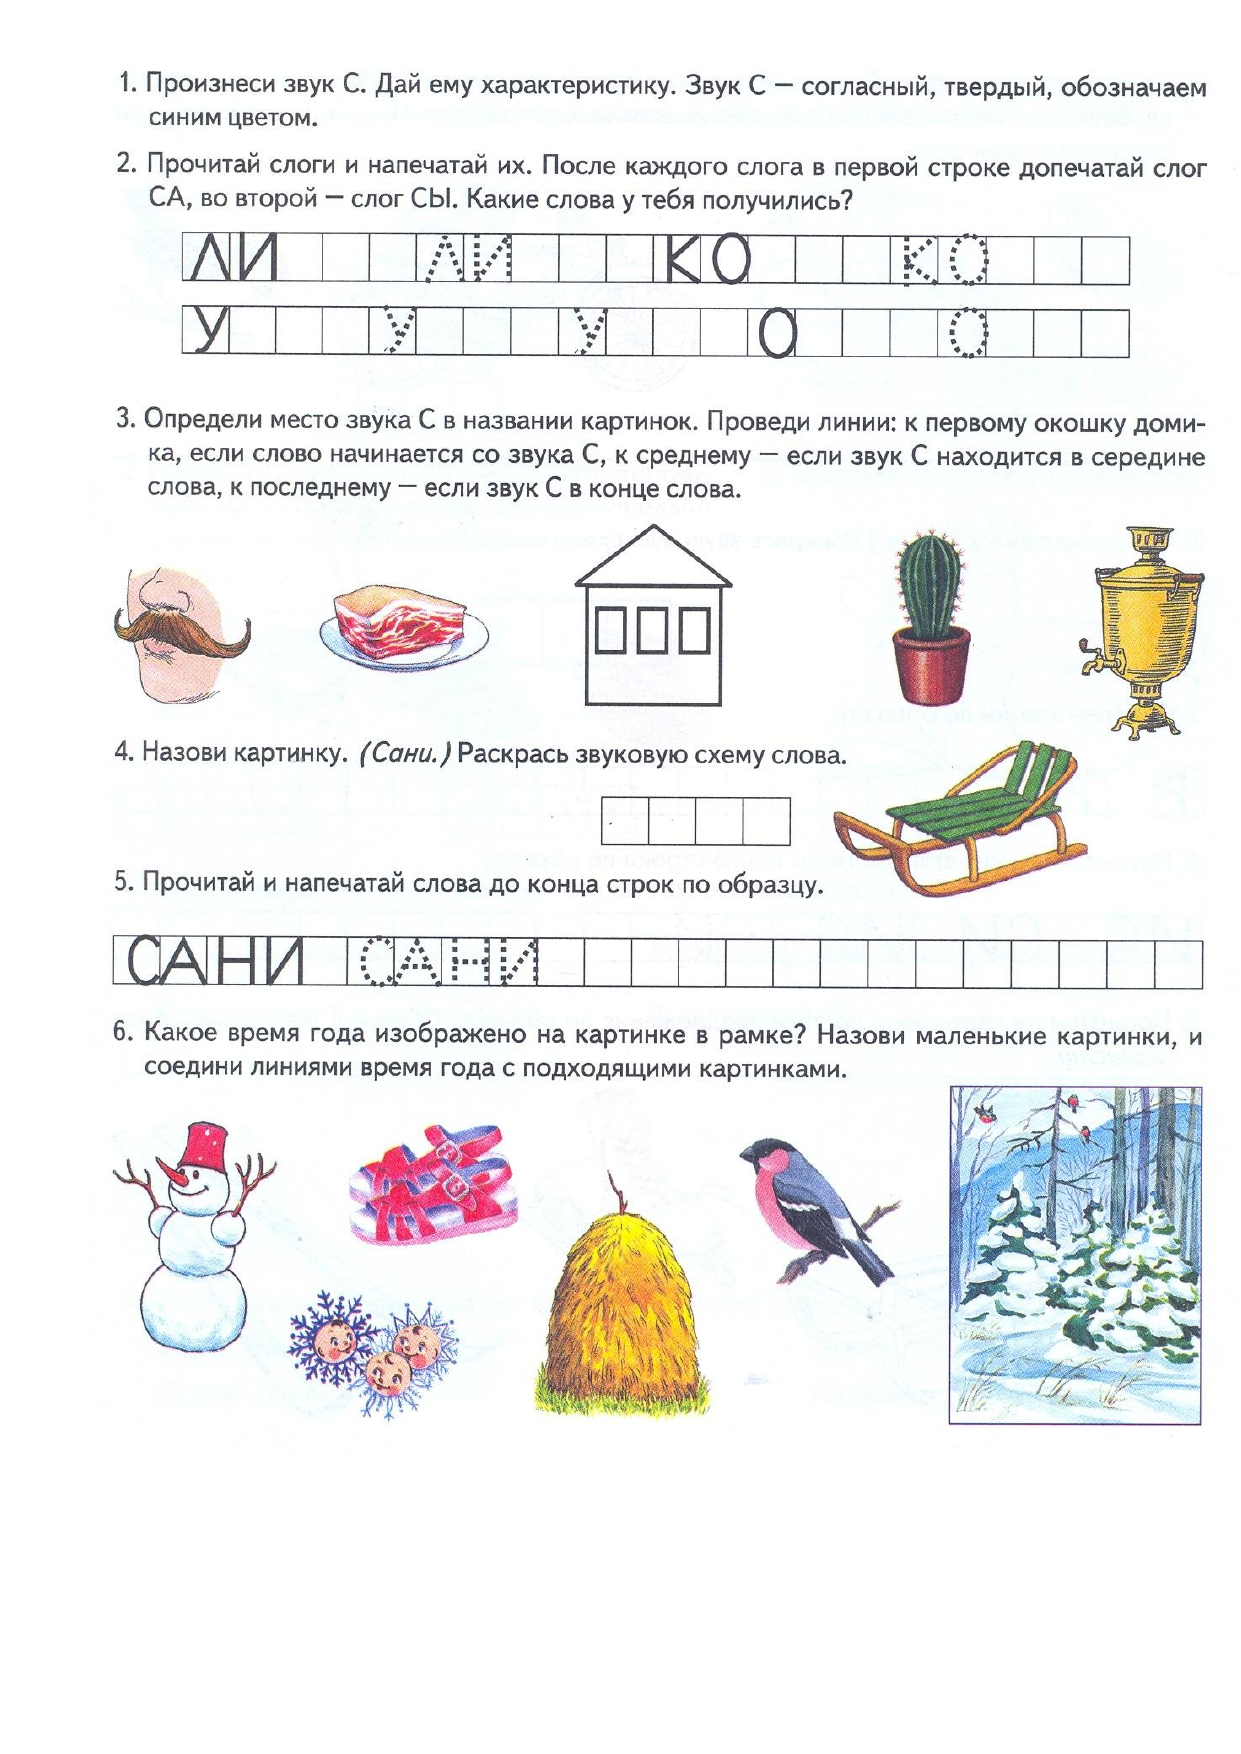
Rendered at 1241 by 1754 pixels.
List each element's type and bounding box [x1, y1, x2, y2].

picture [87, 65, 1241, 1454]
